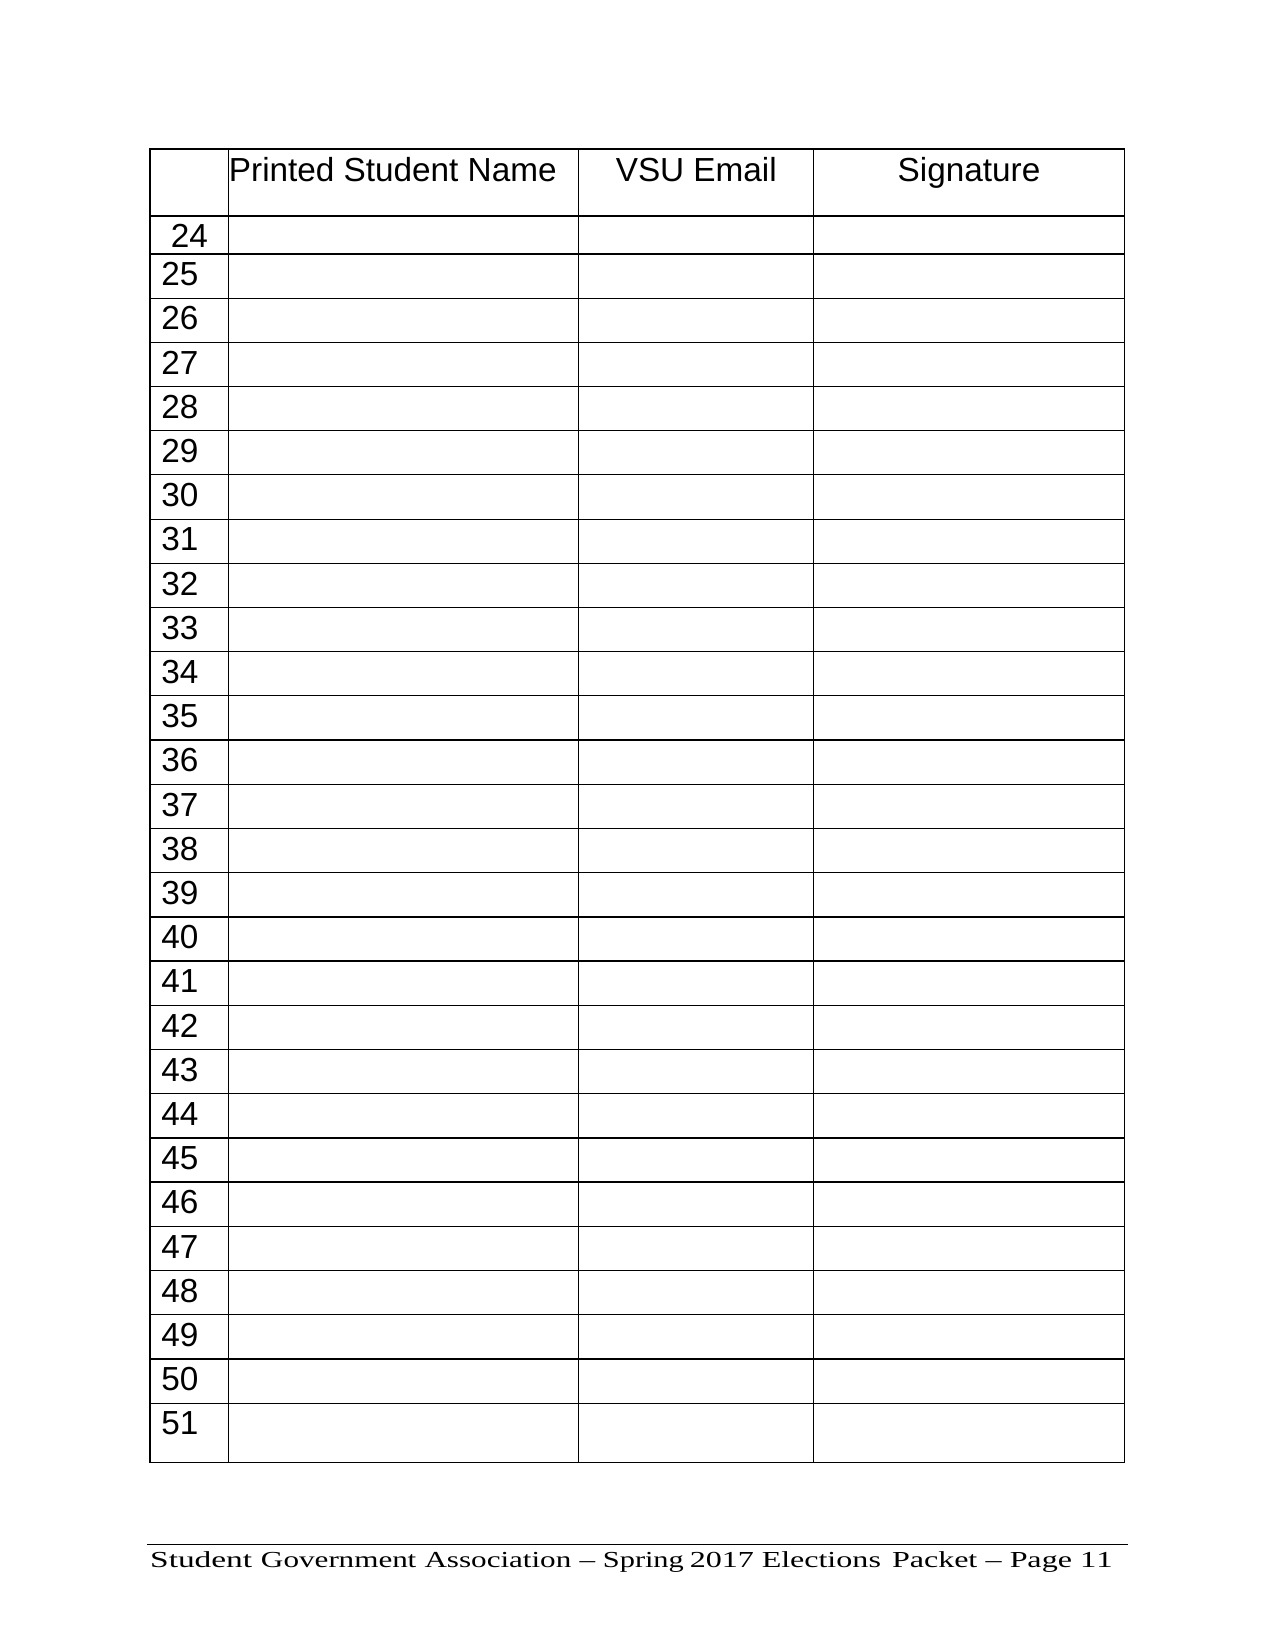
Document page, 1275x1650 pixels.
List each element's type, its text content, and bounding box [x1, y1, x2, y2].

table_cell [579, 431, 813, 474]
table_cell [579, 299, 813, 342]
table_cell [229, 829, 578, 872]
table_cell [814, 520, 1124, 563]
table_cell [229, 1183, 578, 1226]
table_cell [814, 1094, 1124, 1137]
table_cell 42 [151, 1006, 228, 1049]
table_cell [229, 873, 578, 916]
table_cell [814, 652, 1124, 695]
table_header Signature [814, 150, 1124, 215]
table_cell 24 [151, 217, 228, 253]
table_header VSU Email [579, 150, 813, 215]
table_cell [814, 1404, 1124, 1462]
table_cell [579, 217, 813, 253]
table_cell [229, 652, 578, 695]
table_cell [814, 1183, 1124, 1226]
table_cell [579, 1139, 813, 1181]
table_cell [814, 343, 1124, 386]
table_cell [814, 431, 1124, 474]
table_cell 40 [151, 918, 228, 960]
text Student Government Association – Spring 2017 Elections Packet – Page 11 [150, 1546, 1135, 1572]
table_cell [579, 1006, 813, 1049]
table_cell [579, 962, 813, 1004]
table_cell [579, 829, 813, 872]
table_header Printed Student Name [229, 150, 578, 215]
table_cell [579, 918, 813, 960]
table_cell [579, 1050, 813, 1093]
table_cell [814, 918, 1124, 960]
table_header [151, 150, 228, 215]
table_cell [579, 1404, 813, 1462]
table_cell [579, 343, 813, 386]
table_cell [814, 829, 1124, 872]
table_cell 25 [151, 255, 228, 297]
table_cell 27 [151, 343, 228, 386]
table_cell [814, 1139, 1124, 1181]
table_cell [814, 1360, 1124, 1402]
table_cell [814, 1227, 1124, 1270]
table_cell [814, 785, 1124, 828]
table_cell 30 [151, 475, 228, 518]
table_cell [579, 1271, 813, 1314]
table_cell 36 [151, 741, 228, 784]
table_cell [229, 1227, 578, 1270]
table_cell [579, 1315, 813, 1358]
table_cell 31 [151, 520, 228, 563]
table_cell [579, 696, 813, 739]
table_cell [229, 299, 578, 342]
table_cell [814, 1050, 1124, 1093]
table_cell [814, 255, 1124, 297]
table_cell [229, 608, 578, 651]
table_cell [814, 217, 1124, 253]
table_cell 46 [151, 1183, 228, 1226]
table_cell [229, 217, 578, 253]
table_cell [229, 1006, 578, 1049]
table_cell [579, 1183, 813, 1226]
table_cell [579, 785, 813, 828]
table_cell 39 [151, 873, 228, 916]
table_cell [579, 475, 813, 518]
table_cell [229, 1139, 578, 1181]
table_cell [814, 387, 1124, 430]
table_cell [814, 299, 1124, 342]
table_cell [814, 475, 1124, 518]
table_cell 44 [151, 1094, 228, 1137]
table_cell [229, 387, 578, 430]
table_cell [579, 741, 813, 784]
table_cell [814, 564, 1124, 607]
table_cell 41 [151, 962, 228, 1004]
table_cell 29 [151, 431, 228, 474]
table_cell 34 [151, 652, 228, 695]
table_cell 35 [151, 696, 228, 739]
table_cell 48 [151, 1271, 228, 1314]
table_cell 47 [151, 1227, 228, 1270]
table_cell [579, 564, 813, 607]
table_cell [229, 1404, 578, 1462]
table_cell [229, 696, 578, 739]
table_cell [229, 520, 578, 563]
table_cell [579, 873, 813, 916]
table_cell [579, 387, 813, 430]
table_cell [229, 1050, 578, 1093]
table_cell [229, 1094, 578, 1137]
table_cell [814, 873, 1124, 916]
table_cell [229, 918, 578, 960]
table_cell [579, 1227, 813, 1270]
table_cell [579, 1094, 813, 1137]
table_cell [814, 608, 1124, 651]
table_cell 45 [151, 1139, 228, 1181]
table_cell [814, 696, 1124, 739]
table_cell [229, 1360, 578, 1402]
table_cell [814, 1315, 1124, 1358]
table_cell [814, 962, 1124, 1004]
table_cell 49 [151, 1315, 228, 1358]
table_cell [229, 1315, 578, 1358]
table_cell 32 [151, 564, 228, 607]
table_cell [229, 475, 578, 518]
table_cell [229, 255, 578, 297]
table_cell [229, 785, 578, 828]
table_cell 37 [151, 785, 228, 828]
table_cell [814, 1006, 1124, 1049]
table_cell [814, 1271, 1124, 1314]
table_cell [579, 520, 813, 563]
table_cell [229, 1271, 578, 1314]
table_cell [579, 652, 813, 695]
table_cell [579, 255, 813, 297]
table_cell 38 [151, 829, 228, 872]
table_cell [229, 741, 578, 784]
table_cell 33 [151, 608, 228, 651]
table_cell [229, 431, 578, 474]
table_cell [579, 608, 813, 651]
table_cell [229, 343, 578, 386]
table_cell [229, 962, 578, 1004]
table_cell 28 [151, 387, 228, 430]
table_cell [229, 564, 578, 607]
table_cell 26 [151, 299, 228, 342]
table_cell 50 [151, 1360, 228, 1402]
table_cell [579, 1360, 813, 1402]
table_cell 51 [151, 1404, 228, 1462]
table_cell [814, 741, 1124, 784]
table_cell 43 [151, 1050, 228, 1093]
